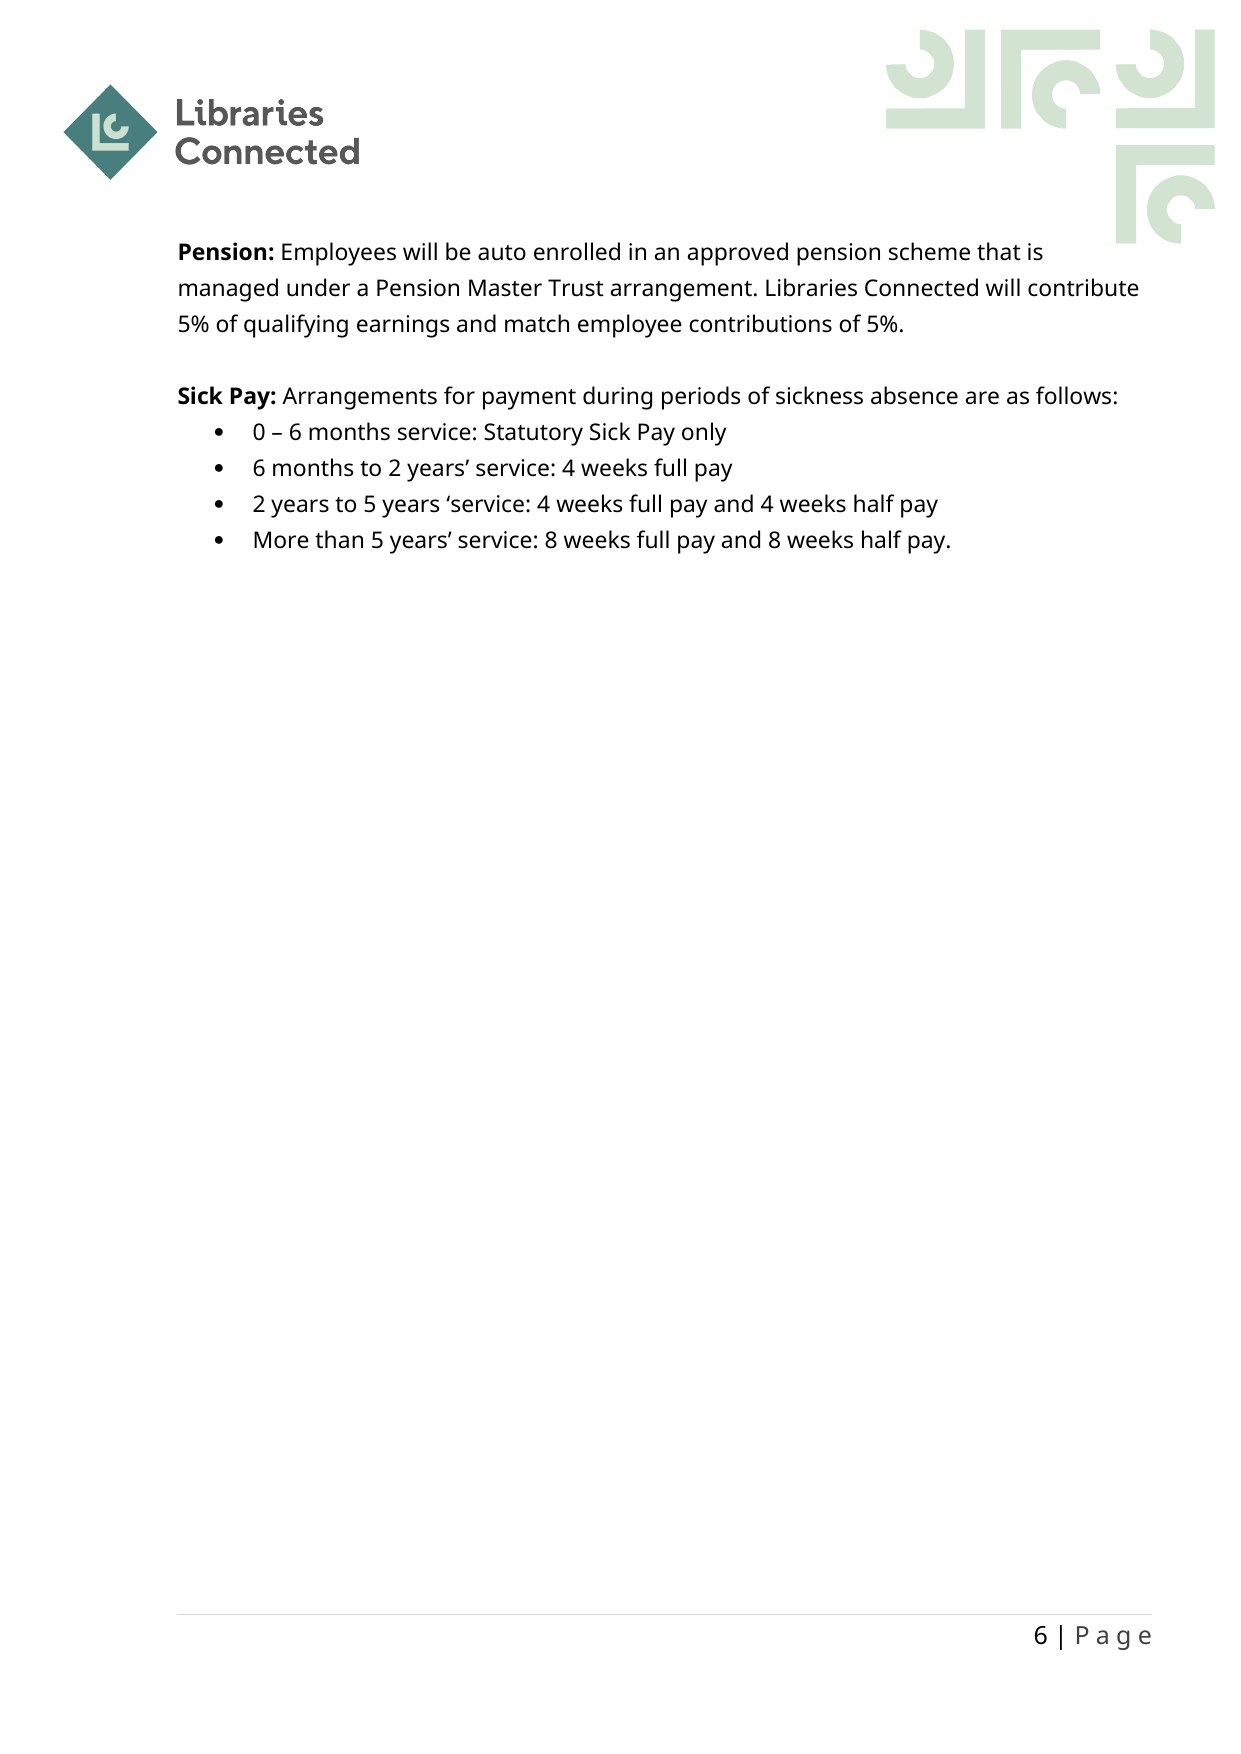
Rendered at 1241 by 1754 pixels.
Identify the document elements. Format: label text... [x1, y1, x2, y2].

list 0 – 6 months service: Statutory Sick Pay only [215, 416, 1152, 447]
text Sick Pay: Arrangements for payment during periods of sickness absence are as follows: [177, 380, 1152, 411]
picture [63, 84, 359, 180]
text Pension: Employees will be auto enrolled in an approved pension scheme that is managed under a Pension Master Trust arrangement. Libraries Connected will contribute 5% of qualifying earnings and match employee contributions of 5%. [177, 236, 1152, 339]
picture [885, 29, 1215, 244]
list 6 months to 2 years’ service: 4 weeks full pay [215, 452, 1152, 483]
list More than 5 years’ service: 8 weeks full pay and 8 weeks half pay. [215, 524, 1152, 555]
list 2 years to 5 years ‘service: 4 weeks full pay and 4 weeks half pay [215, 488, 1152, 519]
